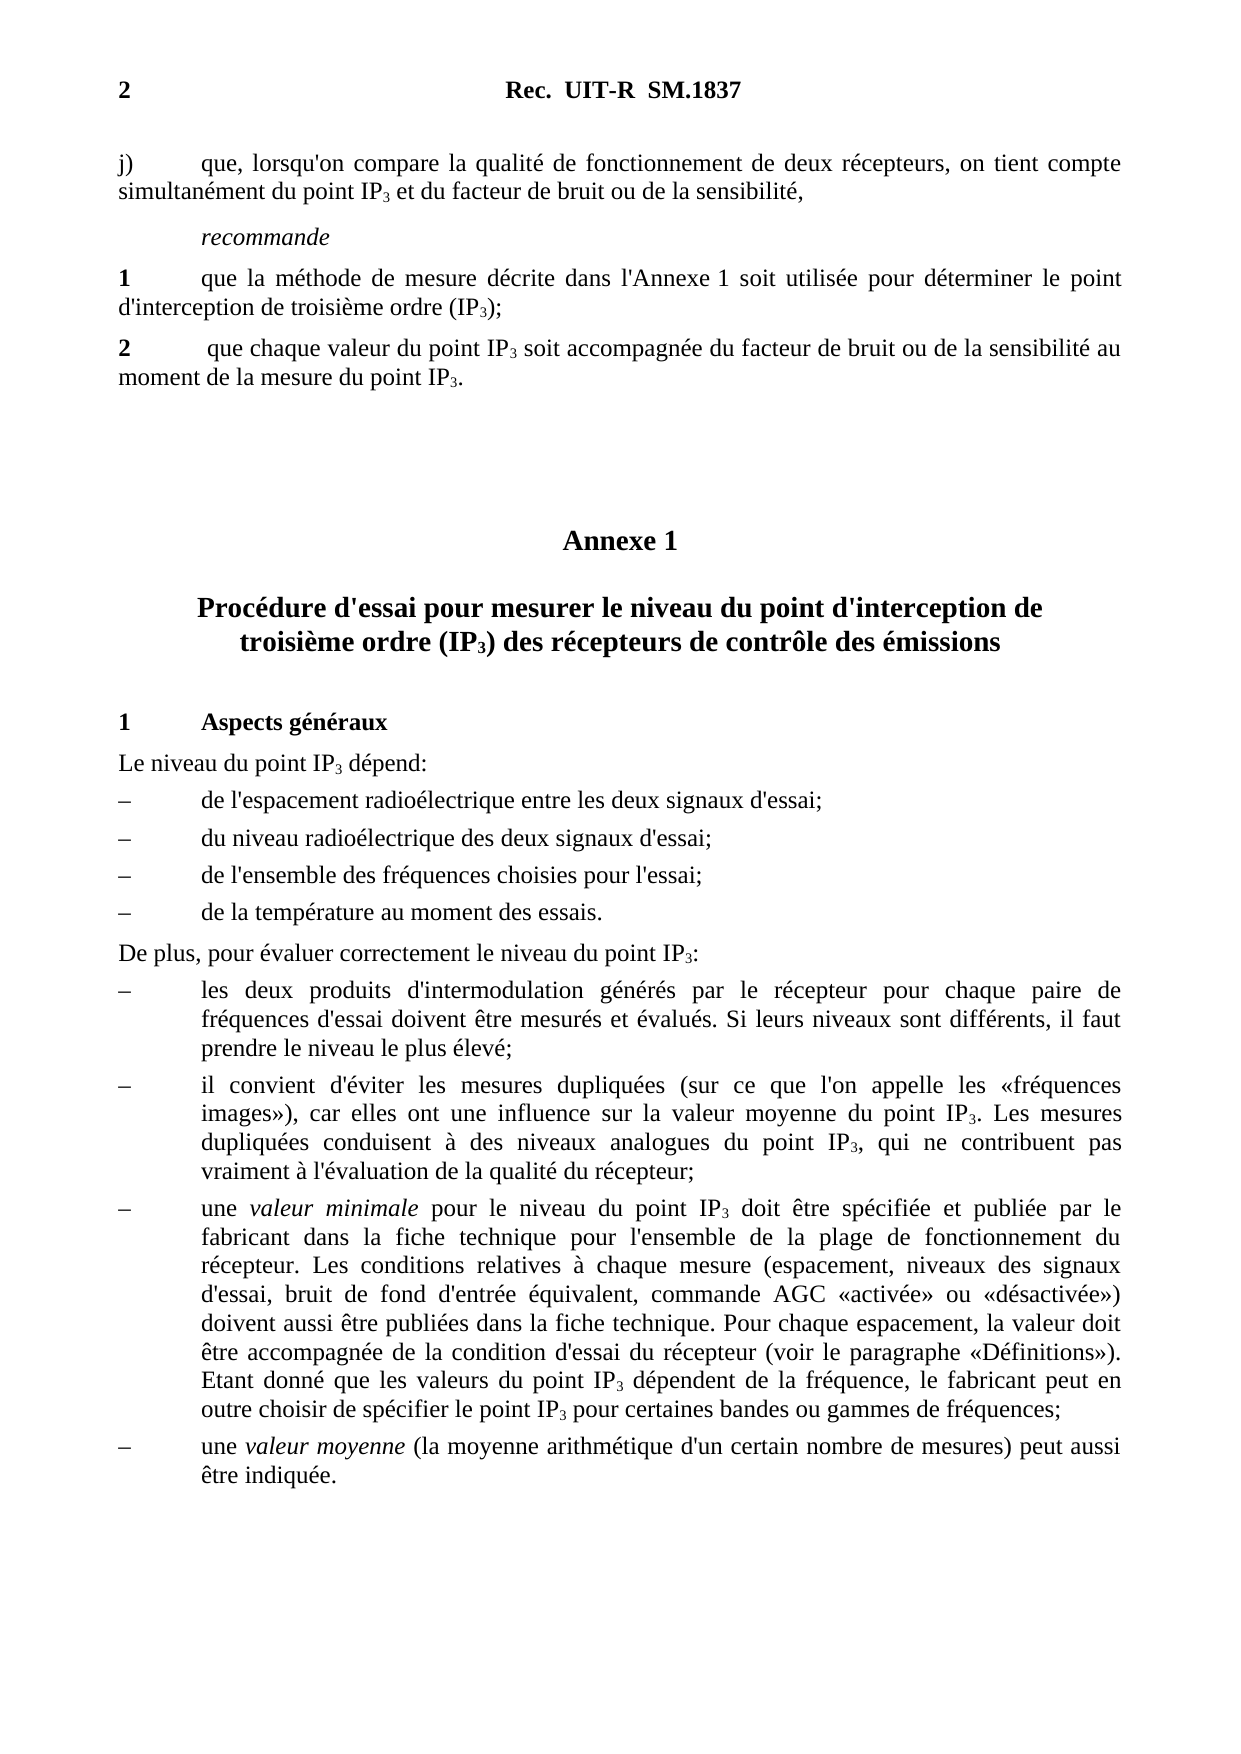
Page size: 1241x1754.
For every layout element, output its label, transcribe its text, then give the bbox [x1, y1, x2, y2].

title Annexe 1 Procédure d'essai pour mesurer le niveau du point d'interception de troisième ordre (IP3) des récepteurs de contrôle des émissions [118, 523, 1122, 657]
text De plus, pour évaluer correctement le niveau du point IP3: [118, 938, 1122, 967]
text – il convient d'éviter les mesures dupliquées (sur ce que l'on appelle les «fréquences images»), car elles ont une influence sur la valeur moyenne du point IP3. Les mesures dupliquées conduisent à des niveaux analogues du point IP3, qui ne contribuent pas vraiment à l'évaluation de la qualité du récepteur; [118, 1070, 1122, 1185]
text – de la température au moment des essais. [118, 897, 1122, 926]
text Le niveau du point IP3 dépend: [118, 748, 1122, 777]
text – de l'ensemble des fréquences choisies pour l'essai; [118, 860, 1122, 888]
subtitle 1 Aspects généraux [118, 707, 1122, 736]
text – du niveau radioélectrique des deux signaux d'essai; [118, 823, 1122, 851]
text – de l'espacement radioélectrique entre les deux signaux d'essai; [118, 786, 1122, 814]
text – une valeur minimale pour le niveau du point IP3 doit être spécifiée et publiée par le fabricant dans la fiche technique pour l'ensemble de la plage de fonctionnement du récepteur. Les conditions relatives à chaque mesure (espacement, niveaux des signaux d'essai, bruit de fond d'entrée équivalent, commande AGC «activée» ou «désactivée») doivent aussi être publiées dans la fiche technique. Pour chaque espacement, la valeur doit être accompagnée de la condition d'essai du récepteur (voir le paragraphe «Définitions»). Etant donné que les valeurs du point IP3 dépendent de la fréquence, le fabricant peut en outre choisir de spécifier le point IP3 pour certaines bandes ou gammes de fréquences; [118, 1193, 1122, 1423]
text 2 que chaque valeur du point IP3 soit accompagnée du facteur de bruit ou de la sensibilité au moment de la mesure du point IP3. [118, 333, 1122, 391]
text 1 que la méthode de mesure décrite dans l'Annexe 1 soit utilisée pour déterminer le point d'interception de troisième ordre (IP3); [118, 263, 1122, 321]
text – les deux produits d'intermodulation générés par le récepteur pour chaque paire de fréquences d'essai doivent être mesurés et évalués. Si leurs niveaux sont différents, il faut prendre le niveau le plus élevé; [118, 975, 1122, 1061]
text j) que, lorsqu'on compare la qualité de fonctionnement de deux récepteurs, on tient compte simultanément du point IP3 et du facteur de bruit ou de la sensibilité, [118, 148, 1122, 205]
text – une valeur moyenne (la moyenne arithmétique d'un certain nombre de mesures) peut aussi être indiquée. [118, 1431, 1122, 1489]
text recommande [201, 222, 1122, 251]
